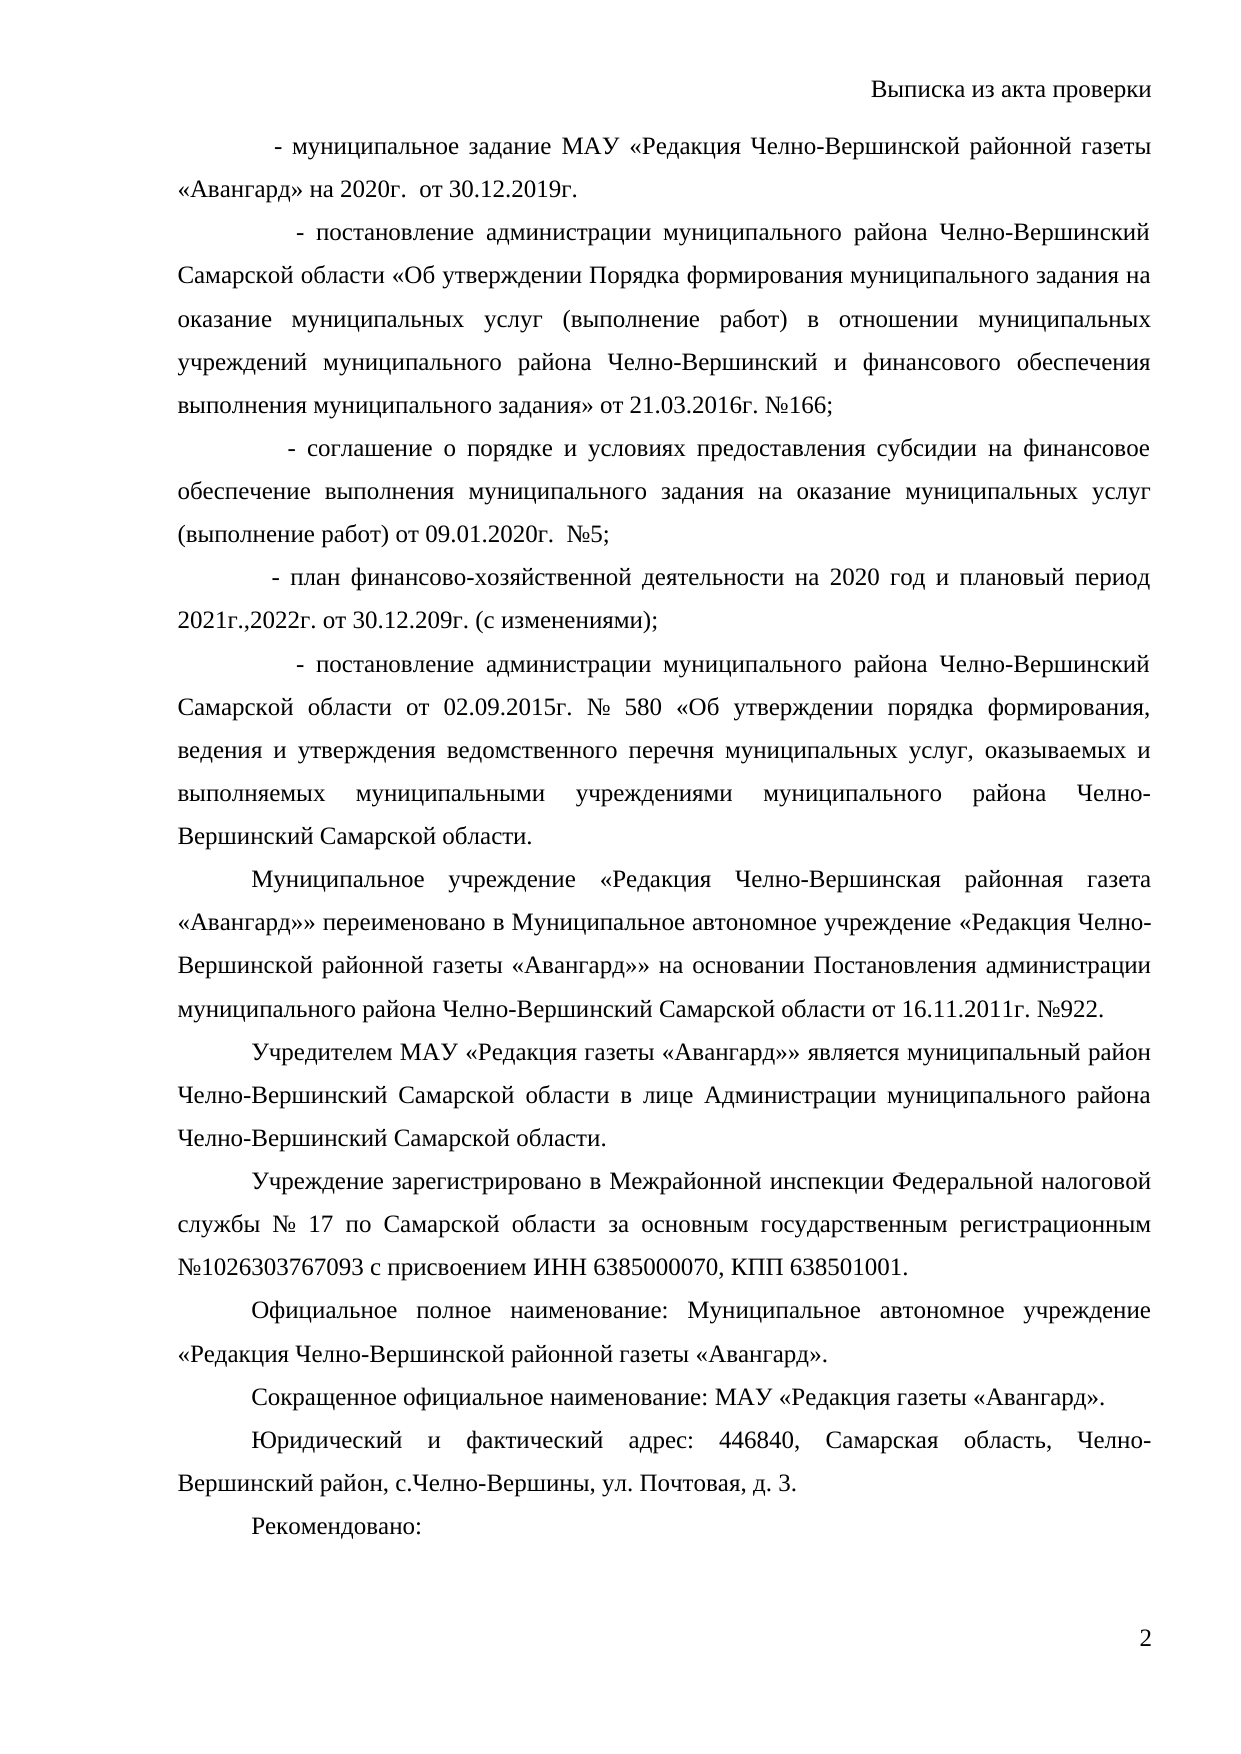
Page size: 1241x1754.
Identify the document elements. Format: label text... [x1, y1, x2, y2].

text - постановление администрации муниципального района Челно-Вершинский Самарской области от 02.09.2015г. № 580 «Об утверждении порядка формирования, ведения и утверждения ведомственного перечня муниципальных услуг, оказываемых и выполняемых муниципальными учреждениями муниципального района Челно-Вершинский Самарской области. [177, 649, 1152, 850]
text Учреждение зарегистрировано в Межрайонной инспекции Федеральной налоговой службы № 17 по Самарской области за основным государственным регистрационным №1026303767093 с присвоением ИНН 6385000070, КПП 638501001. [177, 1166, 1152, 1281]
text Сокращенное официальное наименование: МАУ «Редакция газеты «Авангард». [177, 1382, 1152, 1411]
text Муниципальное учреждение «Редакция Челно-Вершинская районная газета «Авангард»» переименовано в Муниципальное автономное учреждение «Редакция Челно-Вершинской районной газеты «Авангард»» на основании Постановления администрации муниципального района Челно-Вершинский Самарской области от 16.11.2011г. №922. [177, 864, 1152, 1022]
text - постановление администрации муниципального района Челно-Вершинский Самарской области «Об утверждении Порядка формирования муниципального задания на оказание муниципальных услуг (выполнение работ) в отношении муниципальных учреждений муниципального района Челно-Вершинский и финансового обеспечения выполнения муниципального задания» от 21.03.2016г. №166; [177, 217, 1152, 419]
text Официальное полное наименование: Муниципальное автономное учреждение «Редакция Челно-Вершинской районной газеты «Авангард». [177, 1296, 1152, 1367]
text Юридический и фактический адрес: 446840, Самарская область, Челно-Вершинский район, с.Челно-Вершины, ул. Почтовая, д. 3. [177, 1425, 1152, 1497]
text - соглашение о порядке и условиях предоставления субсидии на финансовое обеспечение выполнения муниципального задания на оказание муниципальных услуг (выполнение работ) от 09.01.2020г. №5; [177, 433, 1152, 548]
text - план финансово-хозяйственной деятельности на 2020 год и плановый период 2021г.,2022г. от 30.12.209г. (с изменениями); [177, 562, 1152, 634]
text Учредителем МАУ «Редакция газеты «Авангард»» является муниципальный район Челно-Вершинский Самарской области в лице Администрации муниципального района Челно-Вершинский Самарской области. [177, 1037, 1152, 1152]
text - муниципальное задание МАУ «Редакция Челно-Вершинской районной газеты «Авангард» на 2020г. от 30.12.2019г. [177, 131, 1152, 203]
text Рекомендовано: [177, 1511, 1152, 1540]
